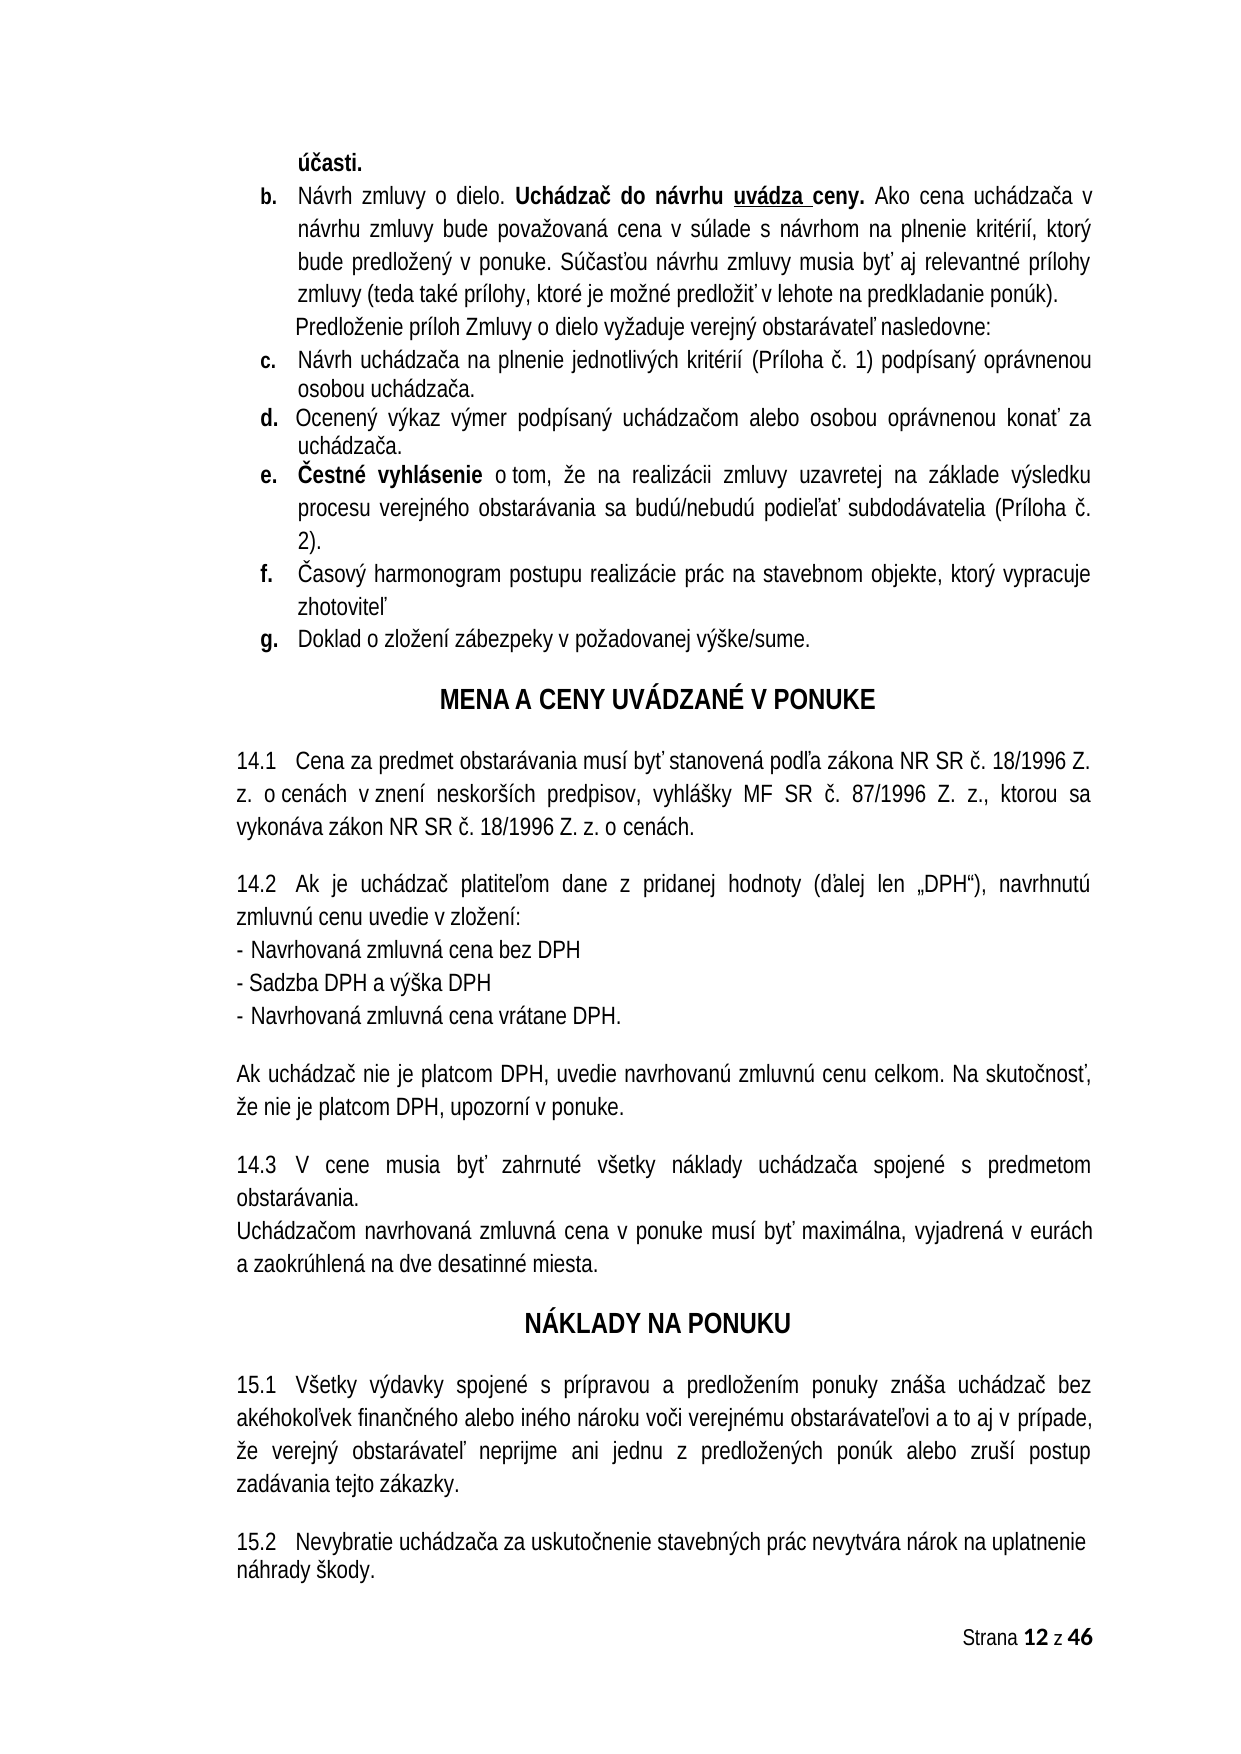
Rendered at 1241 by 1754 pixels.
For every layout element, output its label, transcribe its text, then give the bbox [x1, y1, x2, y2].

text Ak uchádzač nie je platcom DPH, uvedie navrhovanú zmluvnú cenu celkom. Na skutočnosť, že nie je platcom DPH, upozorní v ponuke. [236, 1059, 1093, 1121]
list Doklad o zložení zábezpeky v požadovanej výške/sume. [260, 624, 1093, 653]
list Ocenený výkaz výmer podpísaný uchádzačom alebo osobou oprávnenou konať za uchádzača. [260, 402, 1093, 460]
title MENA A CENY UVÁDZANÉ V PONUKE [223, 682, 1093, 716]
list Nevybratie uchádzača za uskutočnenie stavebných prác nevytvára nárok na uplatnenie náhrady škody. [236, 1527, 1093, 1584]
text - Sadzba DPH a výška DPH [236, 968, 1093, 997]
text Predloženie príloh Zmluvy o dielo vyžaduje verejný obstarávateľ nasledovne: [295, 312, 1093, 341]
list Návrh zmluvy o dielo. Uchádzač do návrhu uvádza ceny. Ako cena uchádzača v návrhu zmluvy bude považovaná cena v súlade s návrhom na plnenie kritérií, ktorý bude predložený v ponuke. Súčasťou návrhu zmluvy musia byť aj relevantné prílohy zmluvy (teda také prílohy, ktoré je možné predložiť v lehote na predkladanie ponúk). [260, 181, 1093, 308]
list Časový harmonogram postupu realizácie prác na stavebnom objekte, ktorý vypracuje zhotoviteľ [260, 558, 1093, 620]
text - Navrhovaná zmluvná cena vrátane DPH. [236, 1001, 1093, 1030]
list V cene musia byť zahrnuté všetky náklady uchádzača spojené s predmetom obstarávania. [236, 1150, 1093, 1211]
list Ak je uchádzač platiteľom dane z pridanej hodnoty (ďalej len „DPH“), navrhnutú zmluvnú cenu uvedie v zložení: [236, 869, 1093, 931]
list Cena za predmet obstarávania musí byť stanovená podľa zákona NR SR č. 18/1996 Z. z. o cenách v znení neskorších predpisov, vyhlášky MF SR č. 87/1996 Z. z., ktorou sa vykonáva zákon NR SR č. 18/1996 Z. z. o cenách. [236, 746, 1093, 840]
text Uchádzačom navrhovaná zmluvná cena v ponuke musí byť maximálna, vyjadrená v eurách a zaokrúhlená na dve desatinné miesta. [236, 1216, 1093, 1277]
list Návrh uchádzača na plnenie jednotlivých kritérií (Príloha č. 1) podpísaný oprávnenou osobou uchádzača. [260, 345, 1093, 402]
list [260, 148, 1093, 176]
list Všetky výdavky spojené s prípravou a predložením ponuky znáša uchádzač bez akéhokoľvek finančného alebo iného nároku voči verejnému obstarávateľovi a to aj v prípade, že verejný obstarávateľ neprijme ani jednu z predložených ponúk alebo zruší postup zadávania tejto zákazky. [236, 1370, 1093, 1497]
title NÁKLADY NA PONUKU [223, 1307, 1093, 1340]
text - Navrhovaná zmluvná cena bez DPH [236, 935, 1093, 964]
list Čestné vyhlásenie o tom, že na realizácii zmluvy uzavretej na základe výsledku procesu verejného obstarávania sa budú/nebudú podieľať subdodávatelia (Príloha č. 2). [260, 460, 1093, 554]
